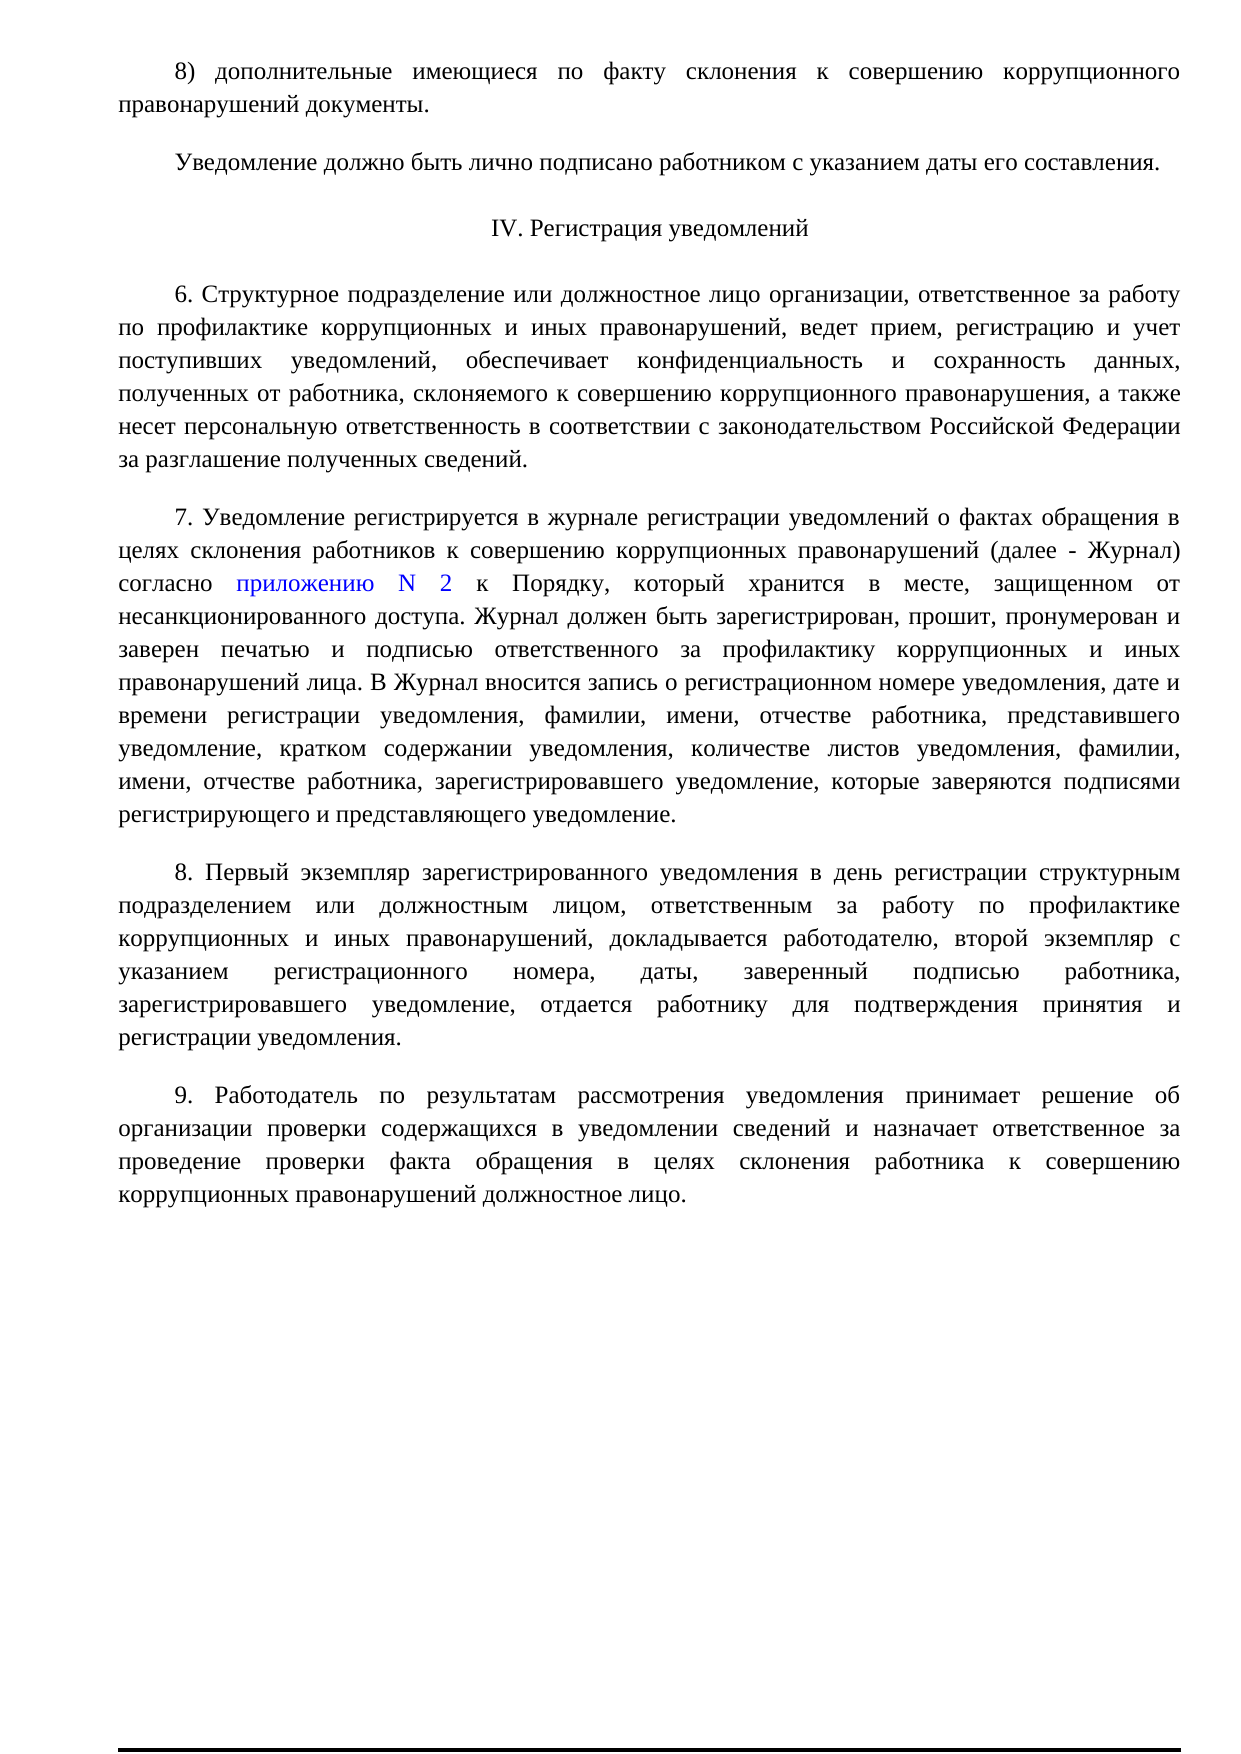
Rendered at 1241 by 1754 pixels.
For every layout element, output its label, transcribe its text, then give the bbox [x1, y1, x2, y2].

text Уведомление должно быть лично подписано работником с указанием даты его составления. [118, 147, 1181, 176]
text IV. Регистрация уведомлений [118, 213, 1181, 242]
text 8. Первый экземпляр зарегистрированного уведомления в день регистрации структурным подразделением или должностным лицом, ответственным за работу по профилактике коррупционных и иных правонарушений, докладывается работодателю, второй экземпляр с указанием регистрационного номера, даты, заверенный подписью работника, зарегистрировавшего уведомление, отдается работнику для подтверждения принятия и регистрации уведомления. [118, 857, 1181, 1051]
text 6. Структурное подразделение или должностное лицо организации, ответственное за работу по профилактике коррупционных и иных правонарушений, ведет прием, регистрацию и учет поступивших уведомлений, обеспечивает конфиденциальность и сохранность данных, полученных от работника, склоняемого к совершению коррупционного правонарушения, а также несет персональную ответственность в соответствии с законодательством Российской Федерации за разглашение полученных сведений. [118, 279, 1181, 473]
text 8) дополнительные имеющиеся по факту склонения к совершению коррупционного правонарушений документы. [118, 56, 1181, 118]
text 9. Работодатель по результатам рассмотрения уведомления принимает решение об организации проверки содержащихся в уведомлении сведений и назначает ответственное за проведение проверки факта обращения в целях склонения работника к совершению коррупционных правонарушений должностное лицо. [118, 1080, 1181, 1208]
text 7. Уведомление регистрируется в журнале регистрации уведомлений о фактах обращения в целях склонения работников к совершению коррупционных правонарушений (далее - Журнал) согласно приложению N 2 к Порядку, который хранится в месте, защищенном от несанкционированного доступа. Журнал должен быть зарегистрирован, прошит, пронумерован и заверен печатью и подписью ответственного за профилактику коррупционных и иных правонарушений лица. В Журнал вносится запись о регистрационном номере уведомления, дате и времени регистрации уведомления, фамилии, имени, отчестве работника, представившего уведомление, кратком содержании уведомления, количестве листов уведомления, фамилии, имени, отчестве работника, зарегистрировавшего уведомление, которые заверяются подписями регистрирующего и представляющего уведомление. [118, 502, 1181, 828]
